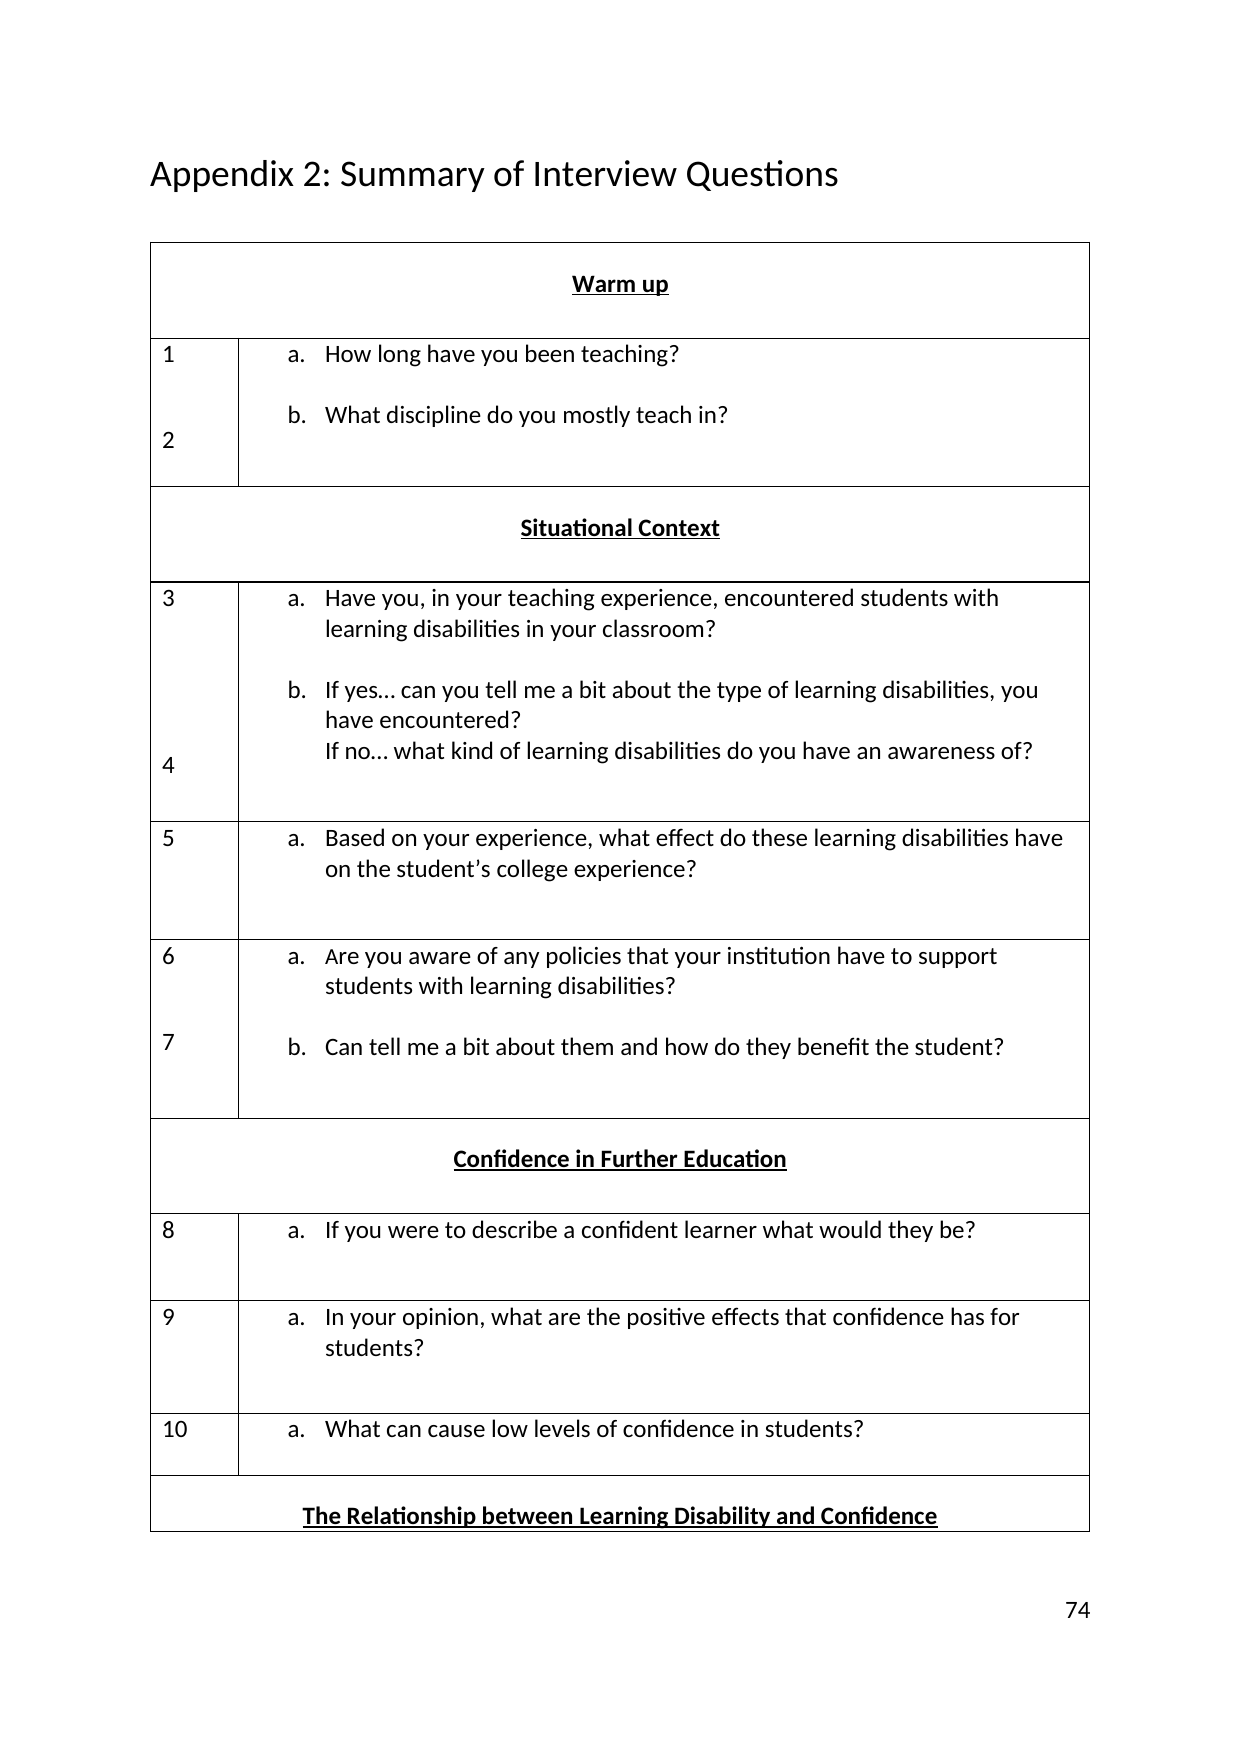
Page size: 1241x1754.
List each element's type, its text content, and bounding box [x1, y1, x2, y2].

table_cell Have you, in your teaching experience, encountered students with learning disabilities in your classroom? If yes… can you tell me a bit about the type of learning disabilities, you have encountered? If no… what kind of learning disabilities do you have an awareness of? [239, 583, 1089, 821]
table_cell How long have you been teaching? What discipline do you mostly teach in? [239, 339, 1089, 486]
table_cell If you were to describe a confident learner what would they be? [239, 1214, 1089, 1300]
table_cell Are you aware of any policies that your institution have to support students with learning disabilities? Can tell me a bit about them and how do they benefit the student? [239, 940, 1089, 1117]
table_cell 6 7 [151, 940, 238, 1117]
table_header Warm up [151, 243, 1089, 337]
table_cell Situational Context [151, 487, 1089, 581]
table_cell 8 [151, 1214, 238, 1300]
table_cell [151, 1476, 1089, 1531]
table_cell Based on your experience, what effect do these learning disabilities have on the student’s college experience? [239, 822, 1089, 939]
table_cell 5 [151, 822, 238, 939]
table_cell 3 4 [151, 583, 238, 821]
table_cell In your opinion, what are the positive effects that confidence has for students? [239, 1301, 1089, 1412]
table_cell Confidence in Further Education [151, 1119, 1089, 1213]
table_cell 1 2 [151, 339, 238, 486]
subtitle Appendix 2: Summary of Interview Questions [150, 150, 1090, 242]
table_cell 10 [151, 1414, 238, 1474]
table_cell 9 [151, 1301, 238, 1412]
table_cell What can cause low levels of confidence in students? [239, 1414, 1089, 1474]
